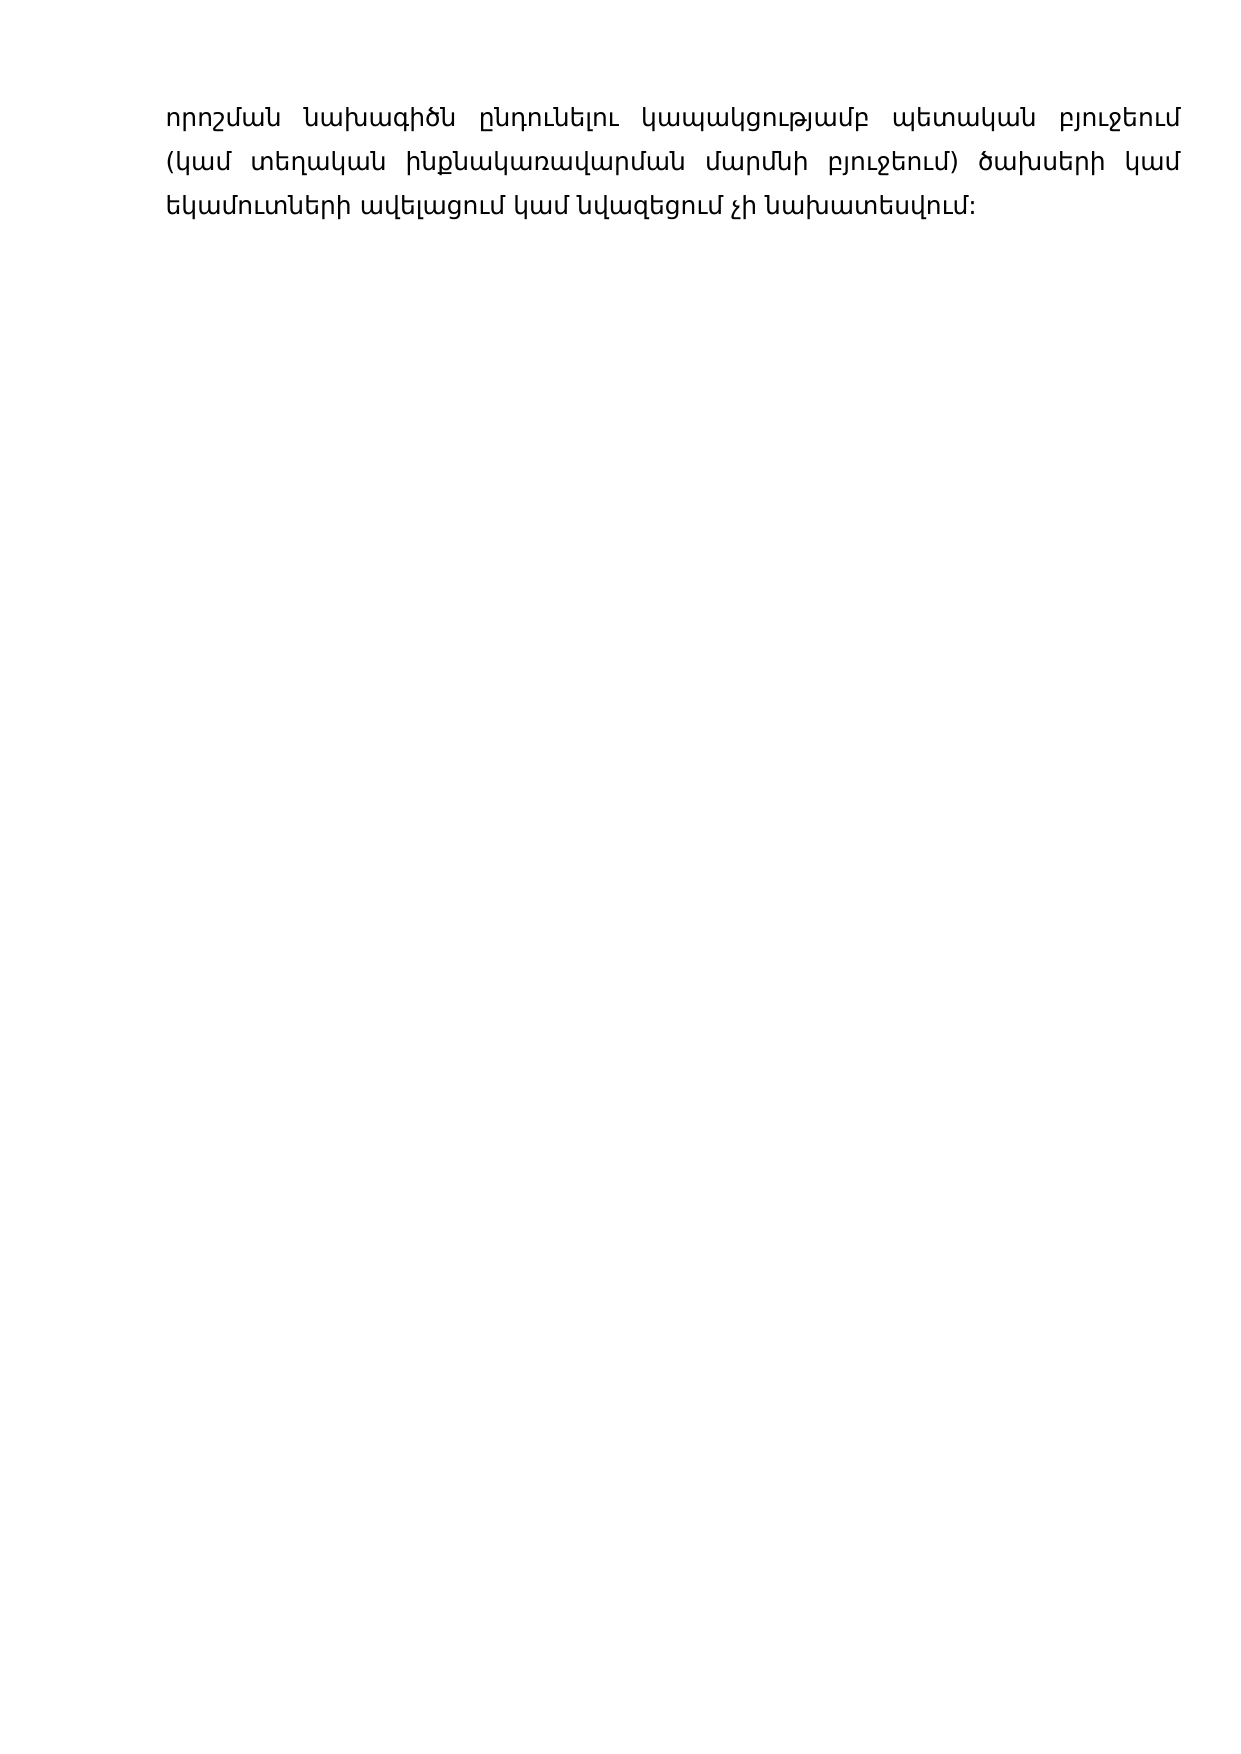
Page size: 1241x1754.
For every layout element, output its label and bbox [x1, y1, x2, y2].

text [106, 103, 1182, 220]
